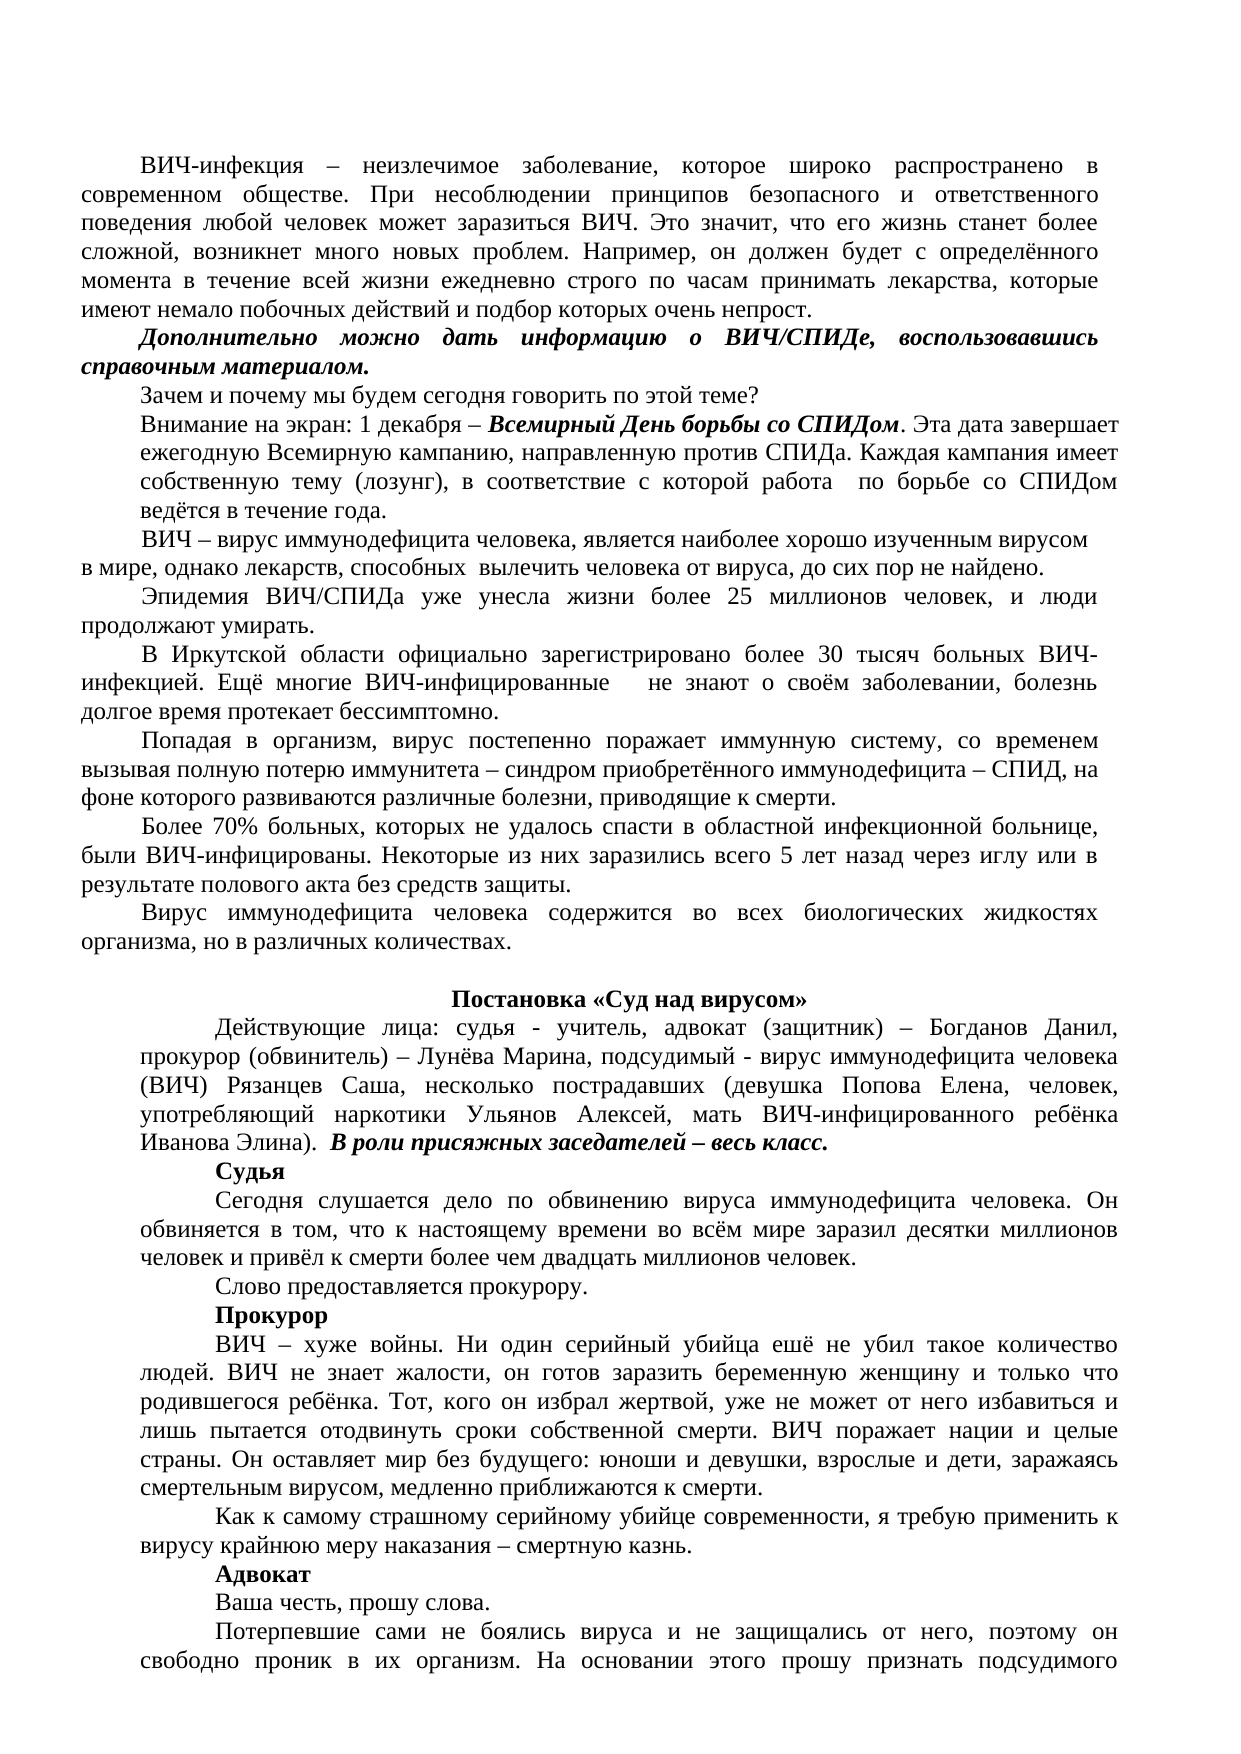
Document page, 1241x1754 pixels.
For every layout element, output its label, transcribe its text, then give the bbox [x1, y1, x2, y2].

text Более 70% больных, которых не удалось спасти в областной инфекционной больнице, были ВИЧ-инфицированы. Некоторые из них заразились всего 5 лет назад через иглу или в результате полового акта без средств защиты. [81, 811, 1099, 897]
text Адвокат [215, 1559, 1119, 1587]
text Ваша честь, прошу слова. [215, 1587, 1119, 1616]
text Зачем и почему мы будем сегодня говорить по этой теме? [140, 380, 1119, 409]
text Слово предоставляется прокурору. [140, 1271, 1119, 1300]
text ВИЧ – хуже войны. Ни один серийный убийца ешё не убил такое количество людей. ВИЧ не знает жалости, он готов заразить беременную женщину и только что родившегося ребёнка. Тот, кого он избрал жертвой, уже не может от него избавиться и лишь пытается отодвинуть сроки собственной смерти. ВИЧ поражает нации и целые страны. Он оставляет мир без будущего: юноши и девушки, взрослые и дети, заражаясь смертельным вирусом, медленно приближаются к смерти. [140, 1329, 1119, 1501]
text Дополнительно можно дать информацию о ВИЧ/СПИДе, воспользовавшись справочным материалом. [81, 322, 1099, 380]
text Постановка «Суд над вирусом» [140, 984, 1119, 1012]
text Действующие лица: судья - учитель, адвокат (защитник) – Богданов Данил, прокурор (обвинитель) – Лунёва Марина, подсудимый - вирус иммунодефицита человека (ВИЧ) Рязанцев Саша, несколько пострадавших (девушка Попова Елена, человек, употребляющий наркотики Ульянов Алексей, мать ВИЧ-инфицированного ребёнка Иванова Элина). В роли присяжных заседателей – весь класс. [140, 1012, 1119, 1156]
text ВИЧ-инфекция – неизлечимое заболевание, которое широко распространено в современном обществе. При несоблюдении принципов безопасного и ответственного поведения любой человек может заразиться ВИЧ. Это значит, что его жизнь станет более сложной, возникнет много новых проблем. Например, он должен будет с определённого момента в течение всей жизни ежедневно строго по часам принимать лекарства, которые имеют немало побочных действий и подбор которых очень непрост. [81, 150, 1099, 322]
text В Иркутской области официально зарегистрировано более 30 тысяч больных ВИЧ-инфекцией. Ещё многие ВИЧ-инфицированные не знают о своём заболевании, болезнь долгое время протекает бессимптомно. [81, 639, 1099, 725]
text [140, 1616, 1119, 1674]
text ВИЧ – вирус иммунодефицита человека, является наиболее хорошо изученным вирусом в мире, однако лекарств, способных вылечить человека от вируса, до сих пор не найдено. [81, 524, 1099, 581]
text Судья [140, 1156, 1119, 1185]
text Внимание на экран: 1 декабря – Всемирный День борьбы со СПИДом. Эта дата завершает ежегодную Всемирную кампанию, направленную против СПИДа. Каждая кампания имеет собственную тему (лозунг), в соответствие с которой работа по борьбе со СПИДом ведётся в течение года. [140, 409, 1119, 524]
text Как к самому страшному серийному убийце современности, я требую применить к вирусу крайнюю меру наказания – смертную казнь. [140, 1501, 1119, 1559]
text Сегодня слушается дело по обвинению вируса иммунодефицита человека. Он обвиняется в том, что к настоящему времени во всём мире заразил десятки миллионов человек и привёл к смерти более чем двадцать миллионов человек. [140, 1185, 1119, 1271]
text Эпидемия ВИЧ/СПИДа уже унесла жизни более 25 миллионов человек, и люди продолжают умирать. [81, 581, 1099, 639]
text Вирус иммунодефицита человека содержится во всех биологических жидкостях организма, но в различных количествах. [81, 897, 1099, 955]
text Попадая в организм, вирус постепенно поражает иммунную систему, со временем вызывая полную потерю иммунитета – синдром приобретённого иммунодефицита – СПИД, на фоне которого развиваются различные болезни, приводящие к смерти. [81, 725, 1099, 811]
text Прокурор [140, 1300, 1119, 1329]
